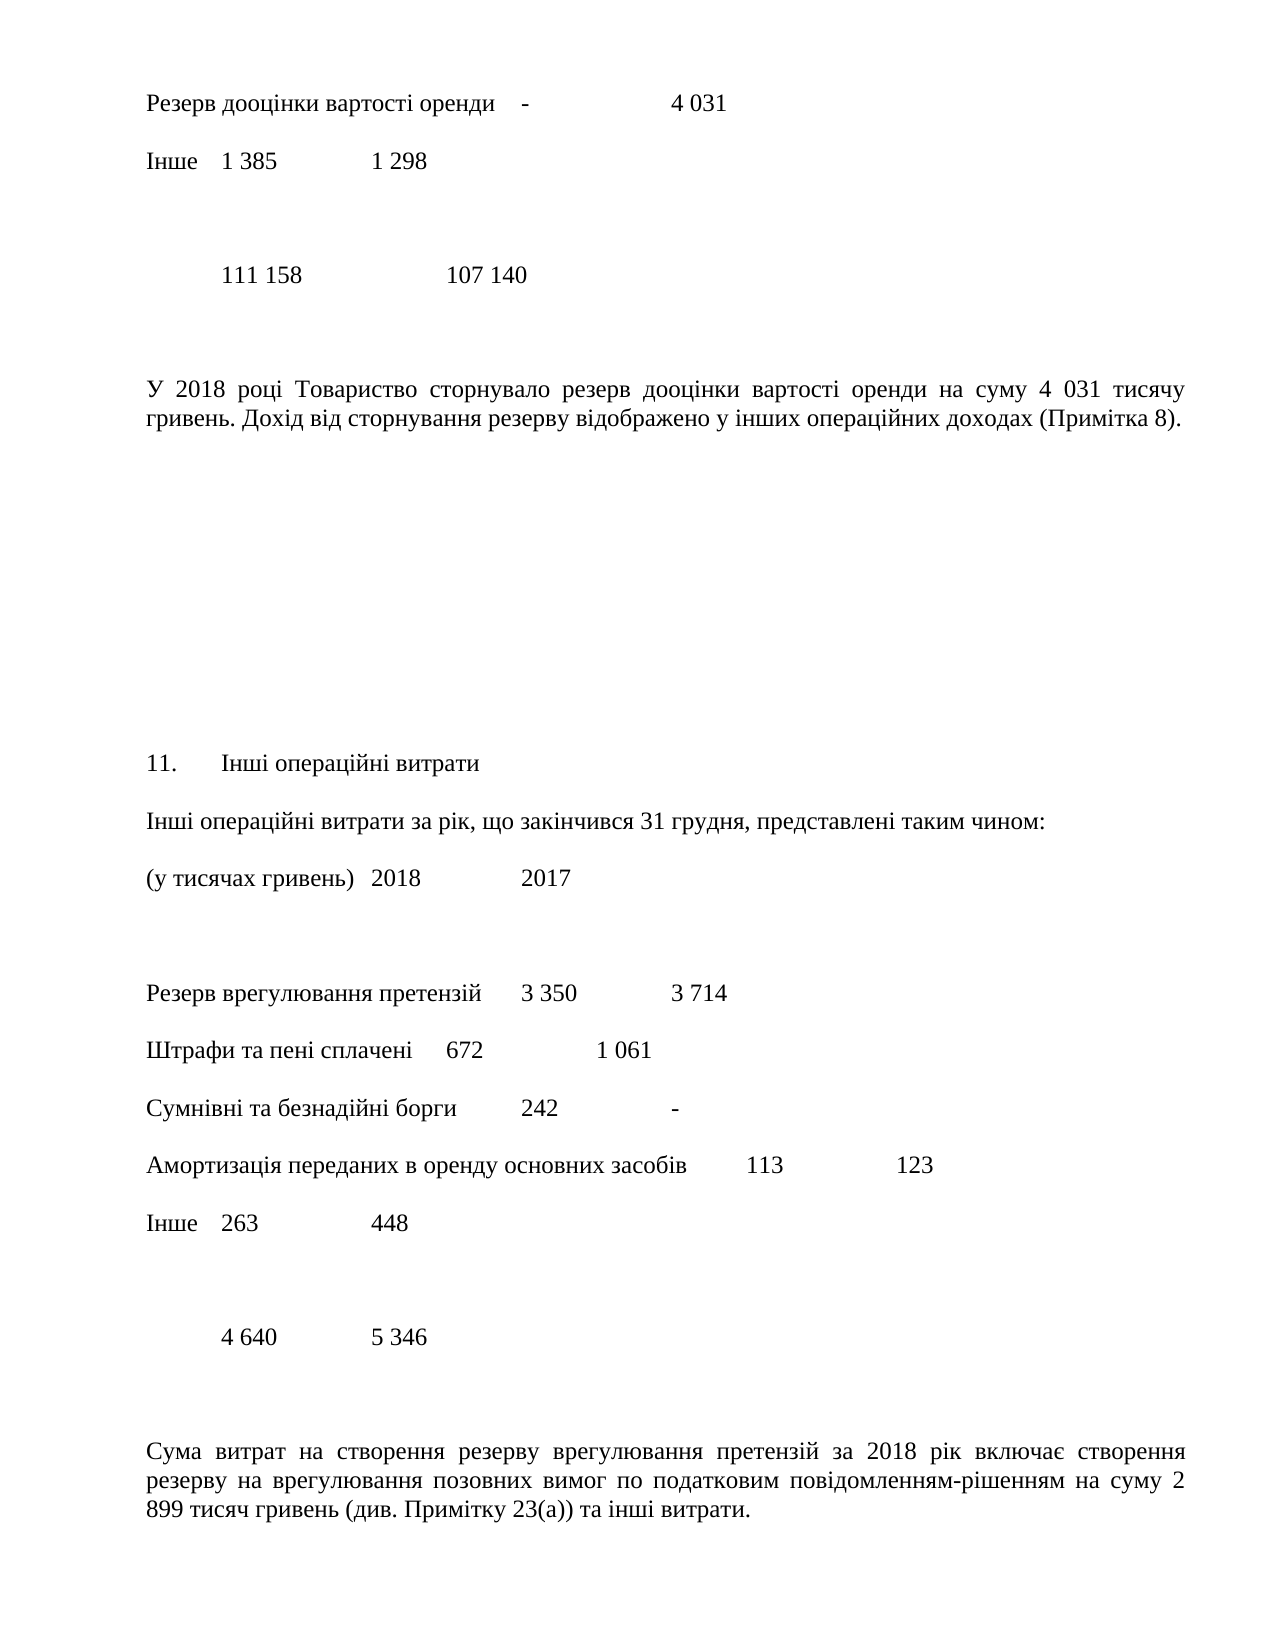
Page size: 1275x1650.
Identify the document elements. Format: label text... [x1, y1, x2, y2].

text (у тисячах гривень) 2018 2017 [146, 863, 1186, 892]
text Сумнiвнi та безнадiйнi борги 242 - [146, 1093, 1186, 1121]
text Iншi операцiйнi витрати за рiк, що закiнчився 31 грудня, представленi таким чином: [146, 806, 1186, 834]
text Сума витрат на створення резерву врегулювання претензiй за 2018 рiк включає створення резерву на врегулювання позовних вимог по податковим повiдомленням-рiшенням на суму 2 899 тисяч гривень (див. Примiтку 23(а)) та iншi витрати. [146, 1436, 1186, 1522]
text 11. Iншi операцiйнi витрати [146, 748, 1186, 777]
text Резерв врегулювання претензiй 3 350 3 714 [146, 978, 1186, 1006]
text Iнше 263 448 [146, 1208, 1186, 1236]
text 111 158 107 140 [146, 260, 1186, 289]
text 4 640 5 346 [146, 1322, 1186, 1351]
text Iнше 1 385 1 298 [146, 146, 1186, 175]
text Резерв дооцiнки вартостi оренди - 4 031 [146, 88, 1186, 117]
text У 2018 роцi Товариство сторнувало резерв дооцiнки вартостi оренди на суму 4 031 тисячу гривень. Дохiд вiд сторнування резерву вiдображено у iнших операцiйних доходах (Примiтка 8). [146, 374, 1186, 432]
text Штрафи та пенi сплаченi 672 1 061 [146, 1035, 1186, 1064]
text Амортизацiя переданих в оренду основних засобiв 113 123 [146, 1150, 1186, 1179]
